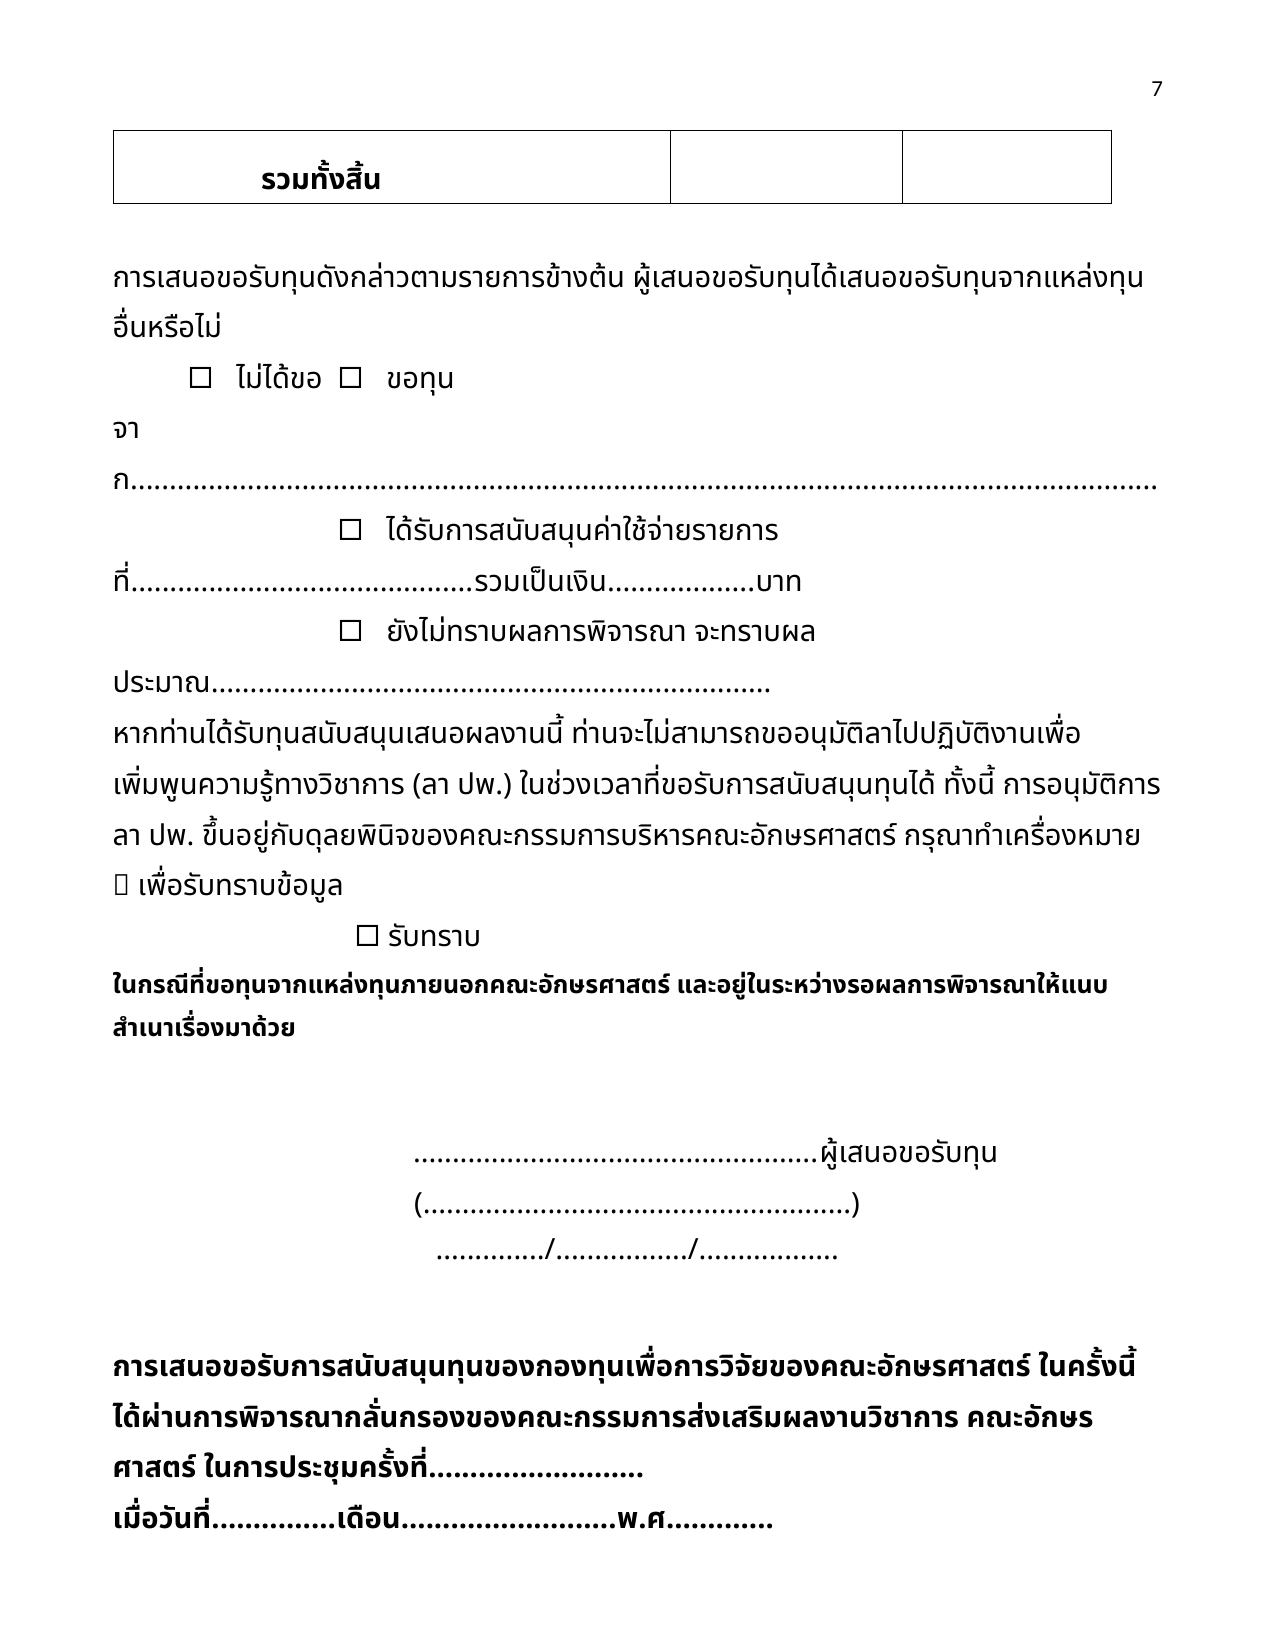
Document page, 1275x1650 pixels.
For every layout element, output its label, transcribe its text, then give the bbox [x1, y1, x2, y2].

text ............../................./.................. [112, 1228, 1162, 1268]
text ยังไม่ทราบผลการพิจารณา จะทราบผลประมาณ........................................................................ [112, 611, 1162, 706]
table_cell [671, 131, 902, 203]
text การเสนอขอรับทุนดังกล่าวตามรายการข้างต้น ผู้เสนอขอรับทุนได้เสนอขอรับทุนจากแหล่งทุนอื่นหรือไม่ [112, 256, 1162, 351]
text ....................................................ผู้เสนอขอรับทุน [112, 1132, 1162, 1176]
text ได้รับการสนับสนุนค่าใช้จ่ายรายการที่............................................รวมเป็นเงิน...................บาท [112, 509, 1162, 604]
text ไม่ได้ขอ ขอทุนจาก.................................................................................................................................... [112, 357, 1162, 503]
text เมื่อวันที่...............เดือน..........................พ.ศ............. [112, 1498, 1162, 1542]
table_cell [114, 131, 670, 203]
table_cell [903, 131, 1111, 203]
text (.......................................................) [112, 1183, 1162, 1222]
text หากท่านได้รับทุนสนับสนุนเสนอผลงานนี้ ท่านจะไม่สามารถขออนุมัติลาไปปฏิบัติงานเพื่อเพิ่มพูนความรู้ทางวิชาการ (ลา ปพ.) ในช่วงเวลาที่ขอรับการสนับสนุนทุนได้ ทั้งนี้ การอนุมัติการลา ปพ. ขึ้นอยู่กับดุลยพินิจของคณะกรรมการบริหารคณะอักษรศาสตร์ กรุณาทำเครื่องหมาย √ เพื่อรับทราบข้อมูล [112, 712, 1162, 909]
text ในกรณีที่ขอทุนจากแหล่งทุนภายนอกคณะอักษรศาสตร์ และอยู่ในระหว่างรอผลการพิจารณาให้แนบสำเนาเรื่องมาด้วย [112, 967, 1162, 1048]
text การเสนอขอรับการสนับสนุนทุนของกองทุนเพื่อการวิจัยของคณะอักษรศาสตร์ ในครั้งนี้ได้ผ่านการพิจารณากลั่นกรองของคณะกรรมการส่งเสริมผลงานวิชาการ คณะอักษรศาสตร์ ในการประชุมครั้งที่.......................... [112, 1346, 1162, 1491]
text รับทราบ [112, 915, 1162, 959]
